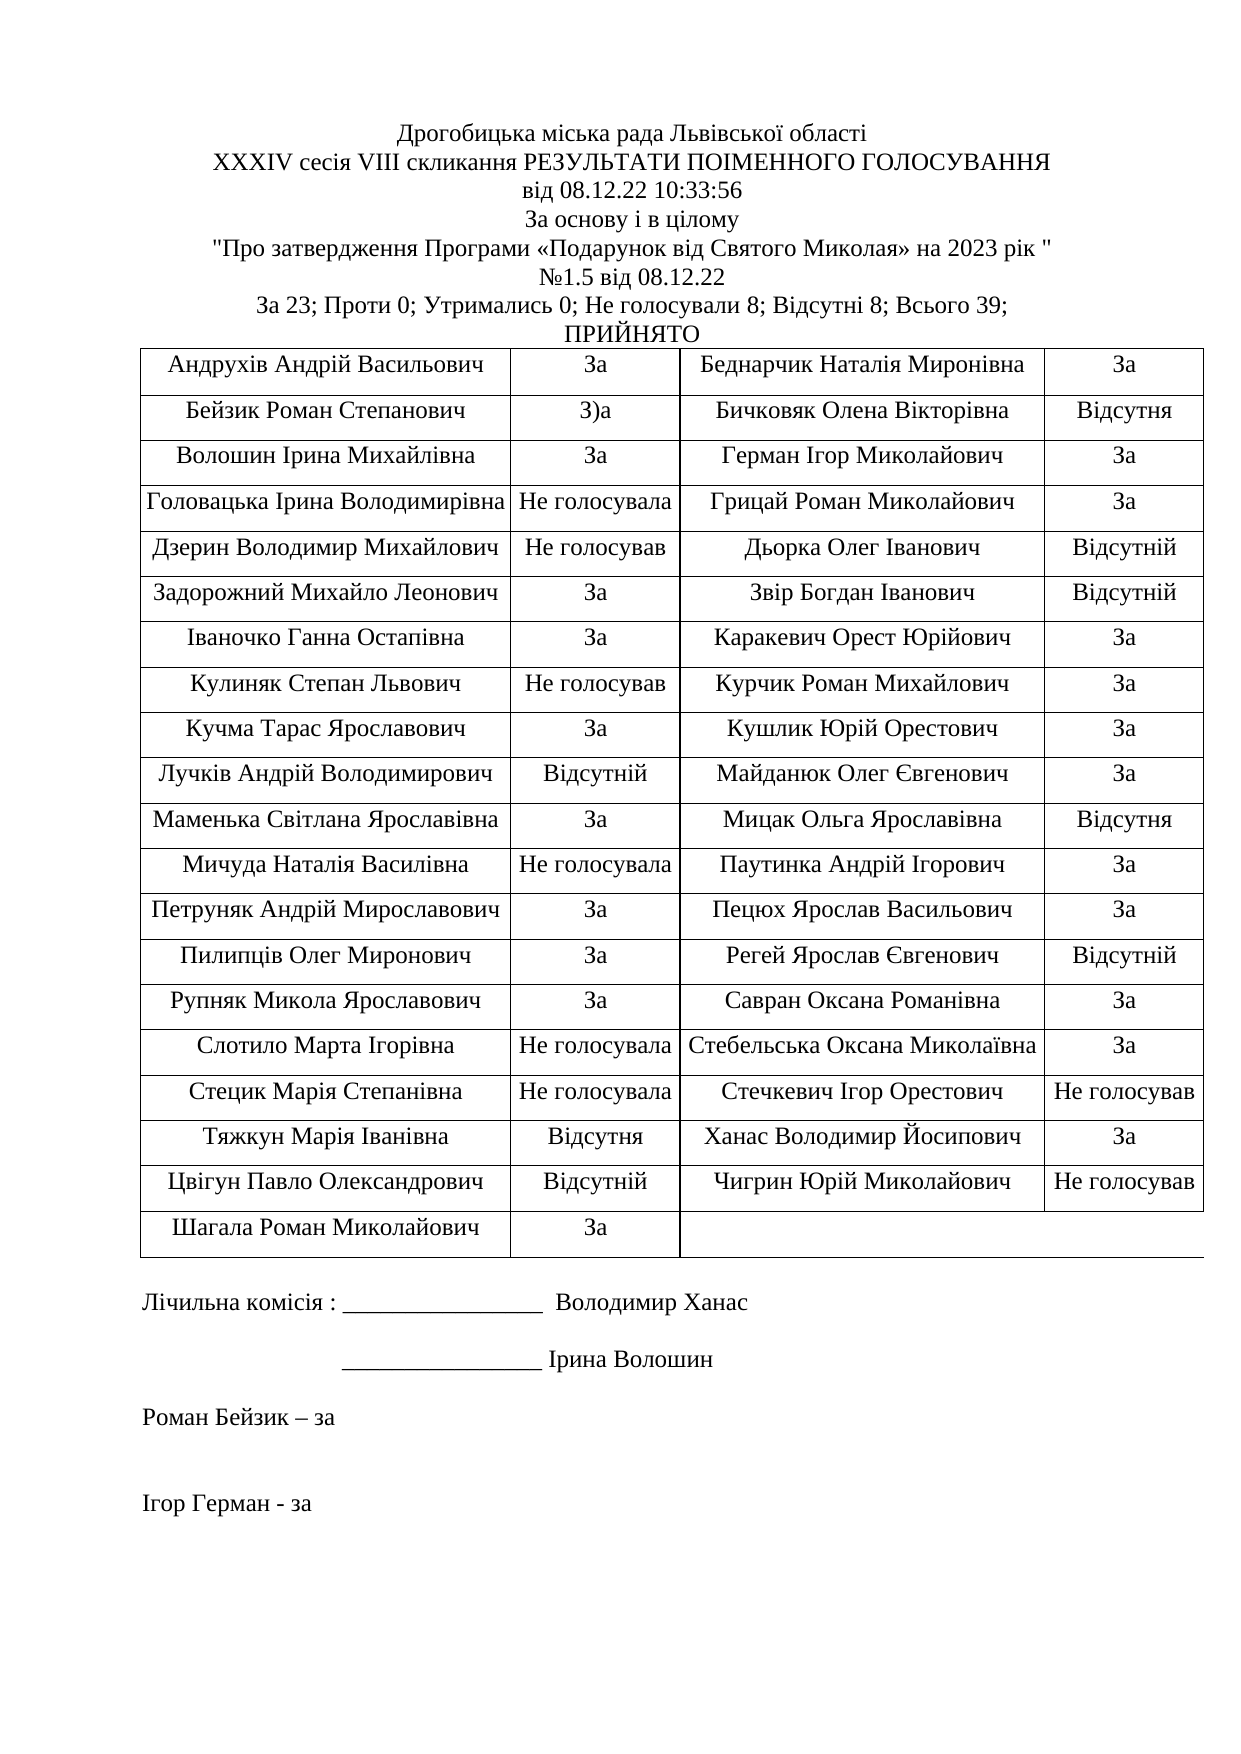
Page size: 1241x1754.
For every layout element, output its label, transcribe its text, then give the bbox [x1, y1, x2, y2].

table_cell Відсутній [1045, 532, 1203, 576]
table_cell Задорожний Михайло Леонович [141, 577, 510, 621]
table_cell Герман Ігор Миколайович [681, 441, 1044, 485]
table_cell Не голосував [1045, 1166, 1203, 1211]
table_cell За [1045, 1121, 1203, 1165]
table_cell Звір Богдан Іванович [681, 577, 1044, 621]
table_header За [511, 349, 679, 394]
table_cell Відсутній [1045, 577, 1203, 621]
table_cell Не голосував [511, 532, 679, 576]
table_cell За [511, 940, 679, 984]
table_cell З)а [511, 396, 679, 439]
table_cell Мицак Ольга Ярославівна [681, 804, 1044, 848]
table_cell За [511, 985, 679, 1029]
table_cell За [1045, 668, 1203, 712]
table_header Андрухів Андрій Васильович [141, 349, 510, 394]
table_cell Шагала Роман Миколайович [141, 1212, 510, 1257]
table_cell Курчик Роман Михайлович [681, 668, 1044, 712]
table_cell Дзерин Володимир Михайлович [141, 532, 510, 576]
table_cell За [1045, 486, 1203, 531]
table_cell За [1045, 622, 1203, 667]
table_cell Волошин Ірина Михайлівна [141, 441, 510, 485]
table_cell Лучків Андрій Володимирович [141, 758, 510, 803]
table_cell Кулиняк Степан Львович [141, 668, 510, 712]
text Ігор Герман - за [142, 1488, 1122, 1517]
text За основу і в цілому [142, 204, 1122, 233]
table_cell Слотило Марта Ігорівна [141, 1030, 510, 1075]
table_cell За [1045, 1030, 1203, 1075]
table_cell Чигрин Юрій Миколайович [681, 1166, 1044, 1211]
table_cell Відсутня [1045, 396, 1203, 439]
table_cell Іваночко Ганна Остапівна [141, 622, 510, 667]
table_cell Стечкевич Ігор Орестович [681, 1076, 1044, 1120]
table_header Беднарчик Наталія Миронівна [681, 349, 1044, 394]
table_cell Відсутня [511, 1121, 679, 1165]
table_cell За [511, 1212, 679, 1257]
table_cell Мичуда Наталія Василівна [141, 849, 510, 893]
table_cell Відсутній [1045, 940, 1203, 984]
table_cell За [511, 441, 679, 485]
table_cell Стебельська Оксана Миколаївна [681, 1030, 1044, 1075]
table_cell Ханас Володимир Йосипович [681, 1121, 1044, 1165]
table_cell Пилипців Олег Миронович [141, 940, 510, 984]
table_cell Пецюх Ярослав Васильович [681, 894, 1044, 939]
text "Про затвердження Програми «Подарунок від Святого Миколая» на 2023 рік " [142, 233, 1122, 262]
table_cell [681, 1212, 1204, 1257]
table_cell Бичковяк Олена Вікторівна [681, 396, 1044, 439]
table_cell Не голосувала [511, 1030, 679, 1075]
table_header За [1045, 349, 1203, 394]
table_cell Каракевич Орест Юрійович [681, 622, 1044, 667]
table_cell Не голосувала [511, 849, 679, 893]
table_cell За [1045, 985, 1203, 1029]
text ПРИЙНЯТО [142, 319, 1122, 348]
table_cell За [511, 894, 679, 939]
table_cell За [1045, 758, 1203, 803]
table_cell Паутинка Андрій Ігорович [681, 849, 1044, 893]
table_cell Не голосувала [511, 486, 679, 531]
table_cell Цвігун Павло Олександрович [141, 1166, 510, 1211]
text Лічильна комісія : ________________ Володимир Ханас [142, 1287, 1122, 1316]
table_cell За [511, 577, 679, 621]
text XXXIV сесія VIII скликання РЕЗУЛЬТАТИ ПОІМЕННОГО ГОЛОСУВАННЯ [142, 147, 1122, 176]
table_cell За [1045, 894, 1203, 939]
table_cell Регей Ярослав Євгенович [681, 940, 1044, 984]
text Дрогобицька міська рада Львівської області [142, 118, 1122, 147]
table_cell Відсутній [511, 1166, 679, 1211]
text №1.5 від 08.12.22 [142, 262, 1122, 291]
table_cell За [1045, 849, 1203, 893]
table_cell Рупняк Микола Ярославович [141, 985, 510, 1029]
table_cell Кучма Тарас Ярославович [141, 713, 510, 757]
table_cell Майданюк Олег Євгенович [681, 758, 1044, 803]
table_cell Маменька Світлана Ярославівна [141, 804, 510, 848]
text За 23; Проти 0; Утримались 0; Не голосували 8; Відсутні 8; Всього 39; [142, 291, 1122, 319]
table_cell Кушлик Юрій Орестович [681, 713, 1044, 757]
table_cell Стецик Марія Степанівна [141, 1076, 510, 1120]
table_cell За [511, 713, 679, 757]
table_cell Тяжкун Марія Іванівна [141, 1121, 510, 1165]
table_cell Відсутня [1045, 804, 1203, 848]
table_cell Відсутній [511, 758, 679, 803]
table_cell Не голосував [511, 668, 679, 712]
table_cell Дьорка Олег Іванович [681, 532, 1044, 576]
table_cell За [511, 622, 679, 667]
table_cell За [1045, 441, 1203, 485]
table_cell Не голосував [1045, 1076, 1203, 1120]
table_cell Савран Оксана Романівна [681, 985, 1044, 1029]
table_cell Головацька Ірина Володимирівна [141, 486, 510, 531]
text ________________ Ірина Волошин [142, 1344, 1122, 1373]
table_cell Грицай Роман Миколайович [681, 486, 1044, 531]
table_cell Не голосувала [511, 1076, 679, 1120]
table_cell Бейзик Роман Степанович [141, 396, 510, 439]
text Роман Бейзик – за [142, 1402, 1122, 1431]
table_cell Петруняк Андрій Мирославович [141, 894, 510, 939]
text від 08.12.22 10:33:56 [142, 176, 1122, 204]
table_cell За [511, 804, 679, 848]
table_cell За [1045, 713, 1203, 757]
